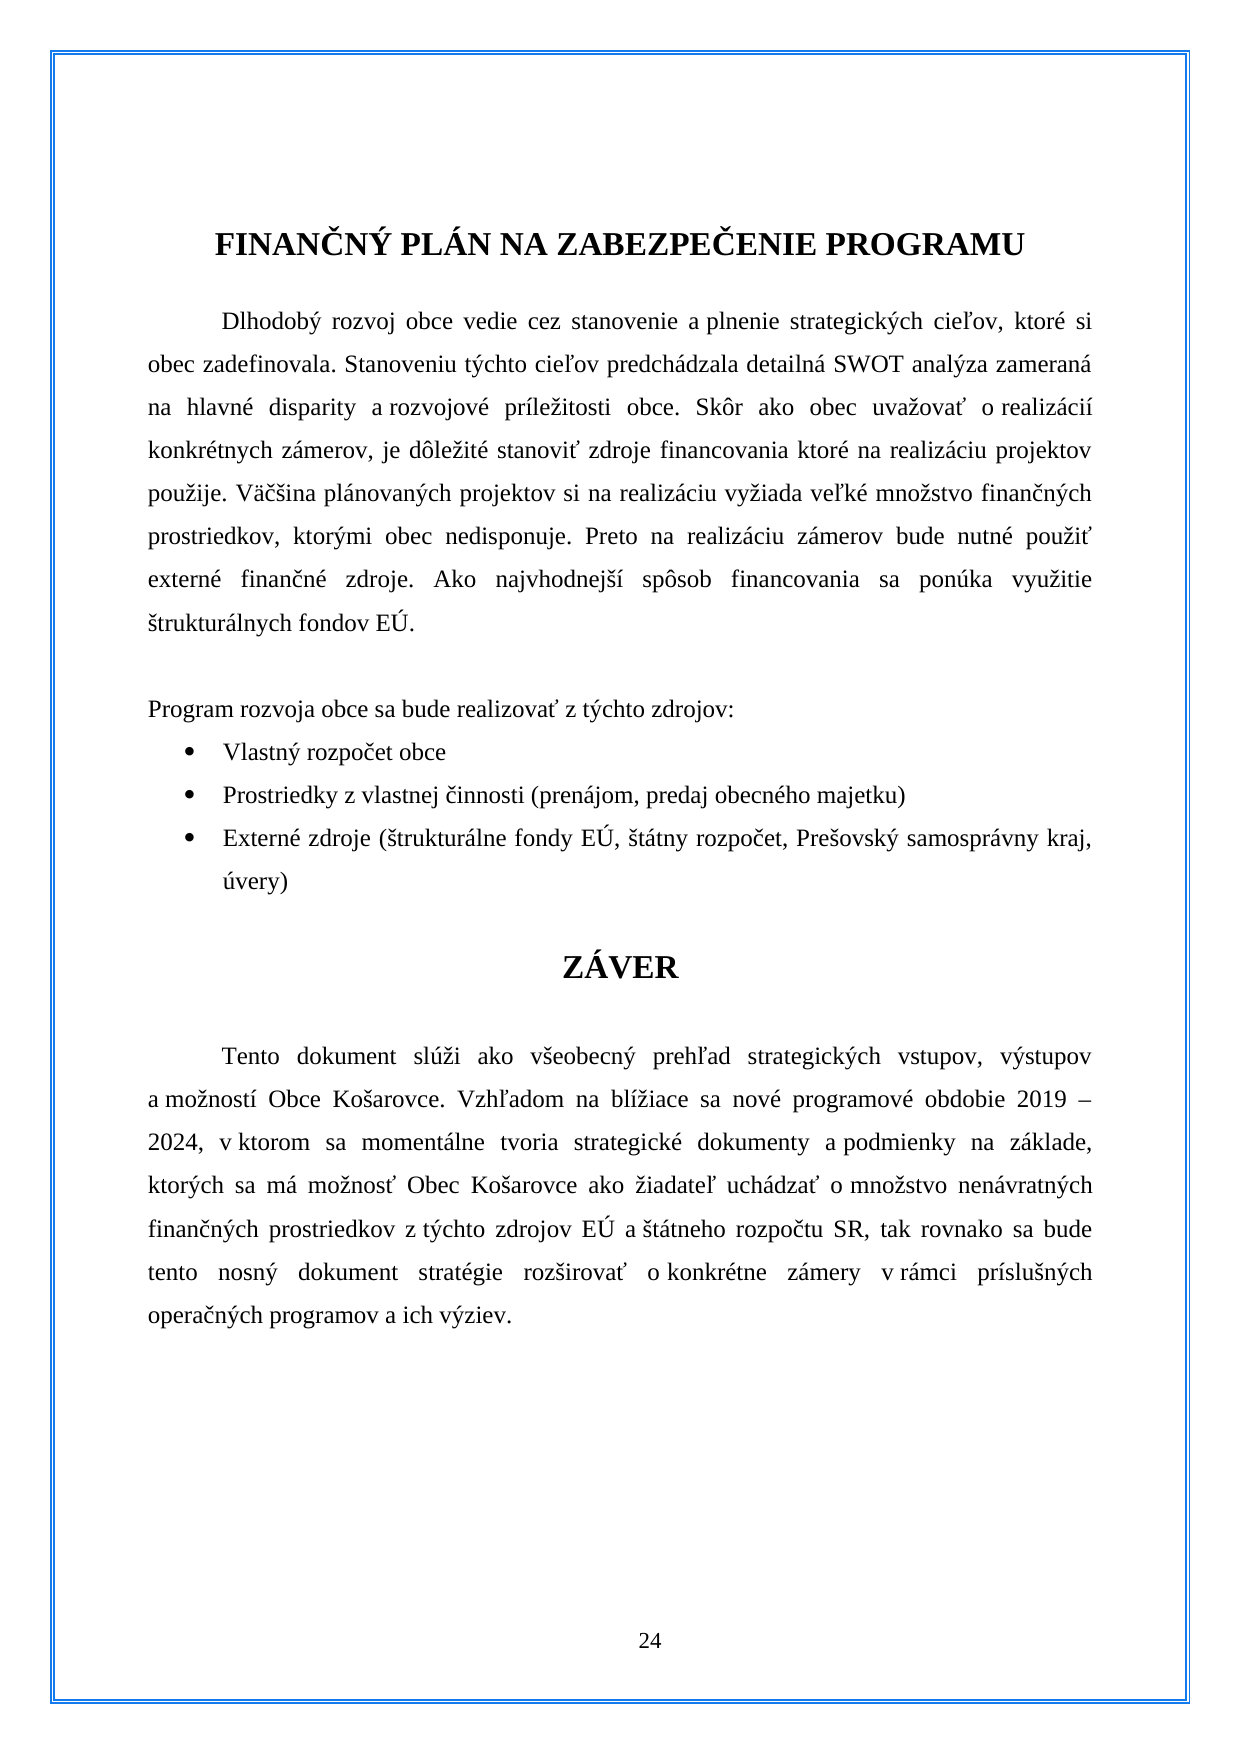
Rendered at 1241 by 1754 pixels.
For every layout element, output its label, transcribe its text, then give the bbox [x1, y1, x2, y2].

text Dlhodobý rozvoj obce vedie cez stanovenie a plnenie strategických cieľov, ktoré si obec zadefinovala. Stanoveniu týchto cieľov predchádzala detailná SWOT analýza zameraná na hlavné disparity a rozvojové príležitosti obce. Skôr ako obec uvažovať o realizácií konkrétnych zámerov, je dôležité stanoviť zdroje financovania ktoré na realizáciu projektov použije. Väčšina plánovaných projektov si na realizáciu vyžiada veľké množstvo finančných prostriedkov, ktorými obec nedisponuje. Preto na realizáciu zámerov bude nutné použiť externé finančné zdroje. Ako najvhodnejší spôsob financovania sa ponúka využitie štrukturálnych fondov EÚ. [148, 306, 1093, 636]
text ZÁVER [148, 948, 1093, 986]
text FINANČNÝ PLÁN NA ZABEZPEČENIE PROGRAMU [148, 224, 1093, 263]
list Prostriedky z vlastnej činnosti (prenájom, predaj obecného majetku) [185, 780, 1093, 809]
text Tento dokument slúži ako všeobecný prehľad strategických vstupov, výstupov a možností Obce Košarovce. Vzhľadom na blížiace sa nové programové obdobie 2019 – 2024, v ktorom sa momentálne tvoria strategické dokumenty a podmienky na základe, ktorých sa má možnosť Obec Košarovce ako žiadateľ uchádzať o množstvo nenávratných finančných prostriedkov z týchto zdrojov EÚ a štátneho rozpočtu SR, tak rovnako sa bude tento nosný dokument stratégie rozširovať o konkrétne zámery v rámci príslušných operačných programov a ich výziev. [148, 1041, 1093, 1329]
list Externé zdroje (štrukturálne fondy EÚ, štátny rozpočet, Prešovský samosprávny kraj, úvery) [185, 823, 1093, 895]
text Program rozvoja obce sa bude realizovať z týchto zdrojov: [148, 694, 1093, 723]
list Vlastný rozpočet obce [185, 737, 1093, 766]
